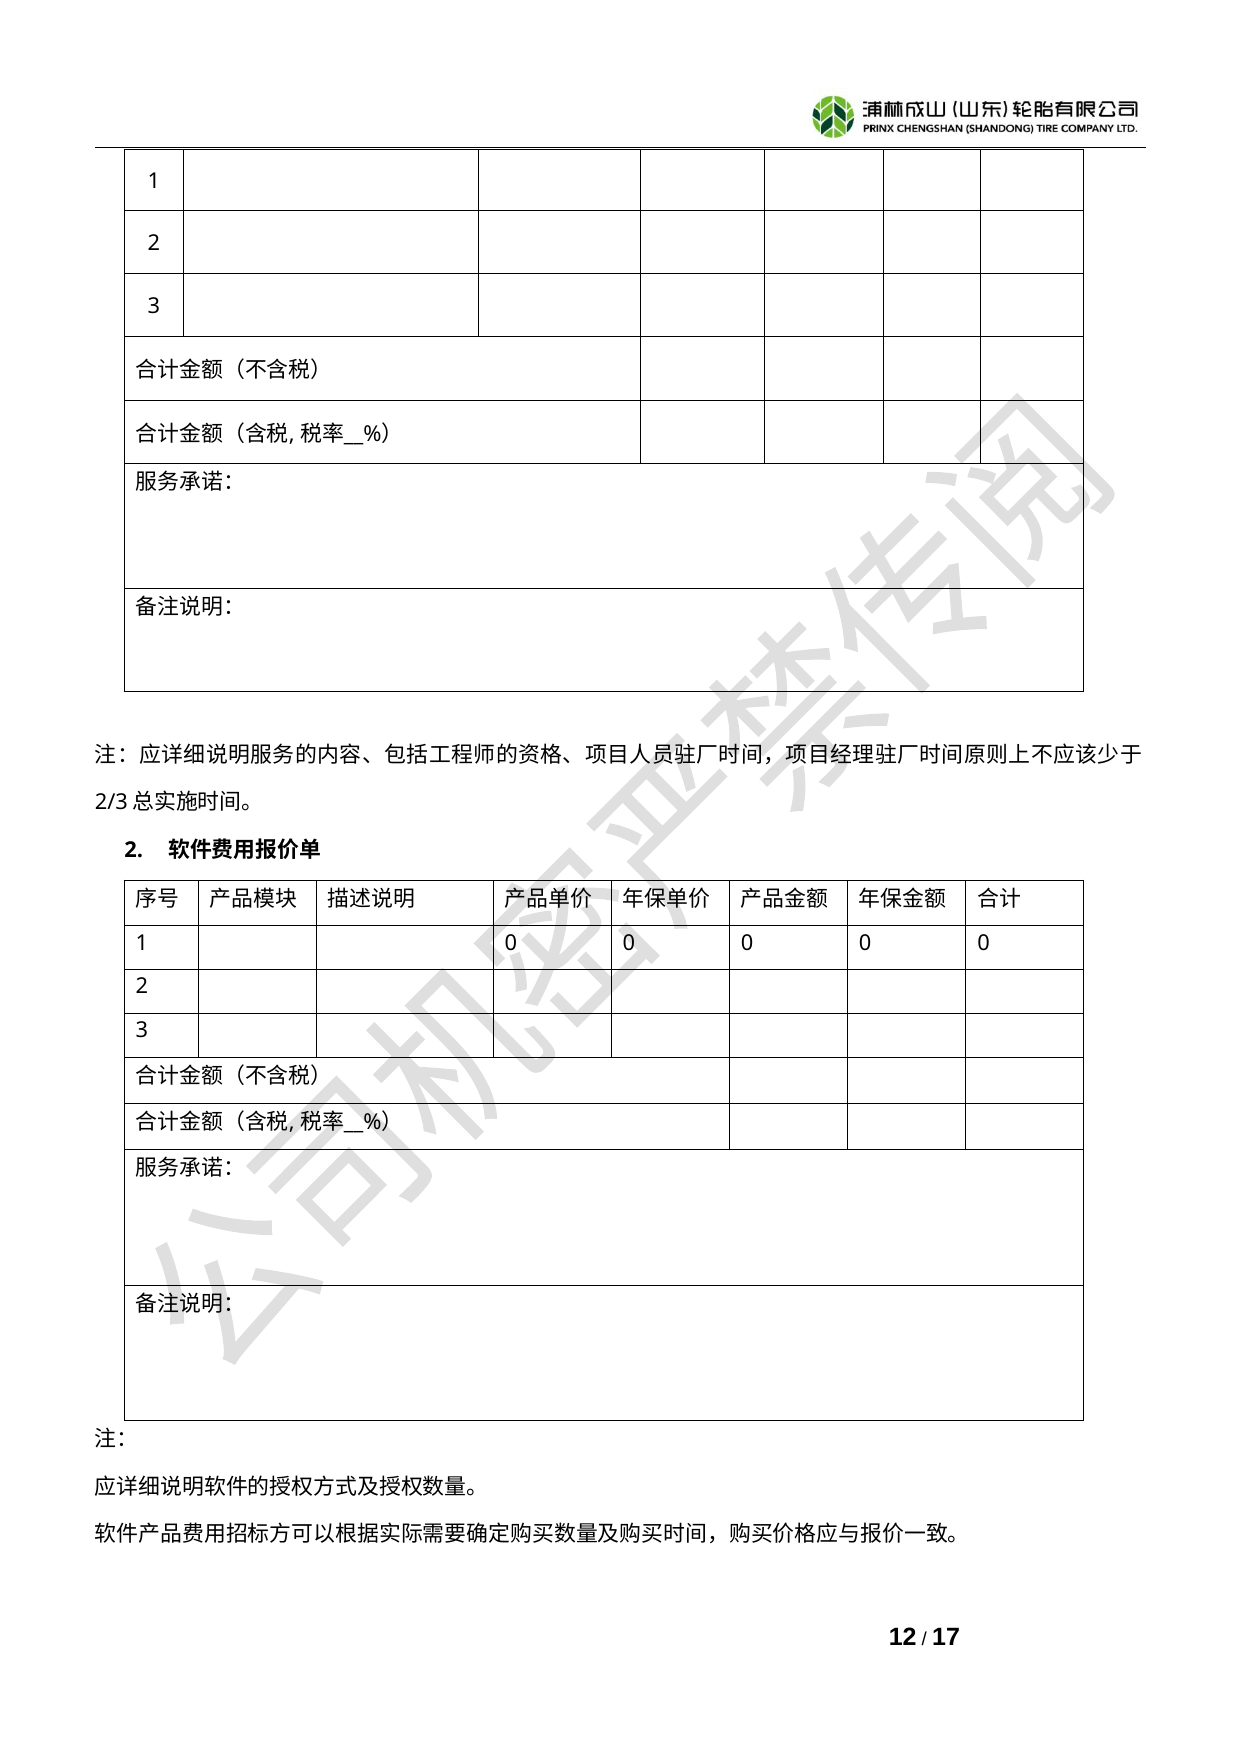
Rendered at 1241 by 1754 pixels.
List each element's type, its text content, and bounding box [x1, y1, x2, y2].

table_cell 1 [125, 150, 183, 209]
table_cell [848, 1014, 965, 1057]
table_cell [641, 274, 764, 336]
table_cell 0 [848, 926, 965, 969]
text 注：应详细说明服务的内容、包括工程师的资格、项目人员驻厂时间，项目经理驻厂时间原则上不应该少于2/3总实施时间。 [94, 737, 1146, 816]
table_cell 0 [612, 926, 729, 969]
table_cell [317, 1014, 493, 1057]
table_cell [981, 211, 1083, 273]
table_header 产品金额 [730, 881, 847, 925]
table_cell 0 [966, 926, 1083, 969]
table_cell [494, 970, 611, 1013]
table_cell [199, 926, 316, 969]
table_cell [612, 970, 729, 1013]
table_cell [884, 150, 980, 209]
table_cell [884, 274, 980, 336]
table_cell 3 [125, 274, 183, 336]
table_header 产品单价 [494, 881, 611, 925]
table_cell [730, 1104, 847, 1149]
table_cell [184, 211, 478, 273]
table_cell 服务承诺： [125, 1150, 1083, 1284]
table_cell 0 [730, 926, 847, 969]
table_cell [884, 401, 980, 463]
table_header 产品模块 [199, 881, 316, 925]
table_cell [765, 211, 883, 273]
table_cell [765, 401, 883, 463]
table_cell [884, 211, 980, 273]
table_cell 2 [125, 970, 198, 1013]
table_cell 0 [494, 926, 611, 969]
table_cell 合计金额（含税, 税率__%） [125, 401, 640, 463]
table_cell [317, 926, 493, 969]
table_cell [848, 1058, 965, 1103]
table_header 序号 [125, 881, 198, 925]
table_header 合计 [966, 881, 1083, 925]
table_cell [981, 337, 1083, 399]
table_cell 1 [125, 926, 198, 969]
table_cell [479, 274, 640, 336]
table_cell 合计金额（不含税） [125, 1058, 729, 1103]
table_cell [641, 211, 764, 273]
table_cell [199, 970, 316, 1013]
table_cell [966, 1104, 1083, 1149]
table_cell [848, 970, 965, 1013]
table_cell [199, 1014, 316, 1057]
table_cell [317, 970, 493, 1013]
table_header 年保金额 [848, 881, 965, 925]
table_cell [966, 1014, 1083, 1057]
table_cell [612, 1014, 729, 1057]
picture [803, 88, 1146, 145]
table_cell [479, 150, 640, 209]
table_cell 2 [125, 211, 183, 273]
table_cell [184, 150, 478, 209]
table_cell 备注说明： [125, 1286, 1083, 1420]
table_cell [479, 211, 640, 273]
table_cell [765, 337, 883, 399]
text 应详细说明软件的授权方式及授权数量。 [94, 1469, 1146, 1500]
table_cell 3 [125, 1014, 198, 1057]
table_cell 合计金额（不含税） [125, 337, 640, 399]
table_cell [981, 274, 1083, 336]
text 注： [94, 1421, 1146, 1453]
table_header 描述说明 [317, 881, 493, 925]
list 软件费用报价单 [124, 832, 1173, 864]
table_cell [981, 150, 1083, 209]
text 软件产品费用招标方可以根据实际需要确定购买数量及购买时间，购买价格应与报价一致。 [94, 1516, 1146, 1548]
table_cell 合计金额（含税, 税率__%） [125, 1104, 729, 1149]
table_cell 备注说明： [125, 589, 1083, 691]
table_cell [184, 274, 478, 336]
table_cell [765, 150, 883, 209]
table_cell 服务承诺： [125, 464, 1083, 588]
table_cell [966, 1058, 1083, 1103]
table_cell [730, 970, 847, 1013]
table_cell [641, 401, 764, 463]
table_cell [765, 274, 883, 336]
table_cell [494, 1014, 611, 1057]
table_cell [730, 1058, 847, 1103]
table_cell [966, 970, 1083, 1013]
table_cell [981, 401, 1083, 463]
table_cell [730, 1014, 847, 1057]
table_cell [641, 337, 764, 399]
table_cell [641, 150, 764, 209]
table_cell [848, 1104, 965, 1149]
table_cell [884, 337, 980, 399]
table_header 年保单价 [612, 881, 729, 925]
